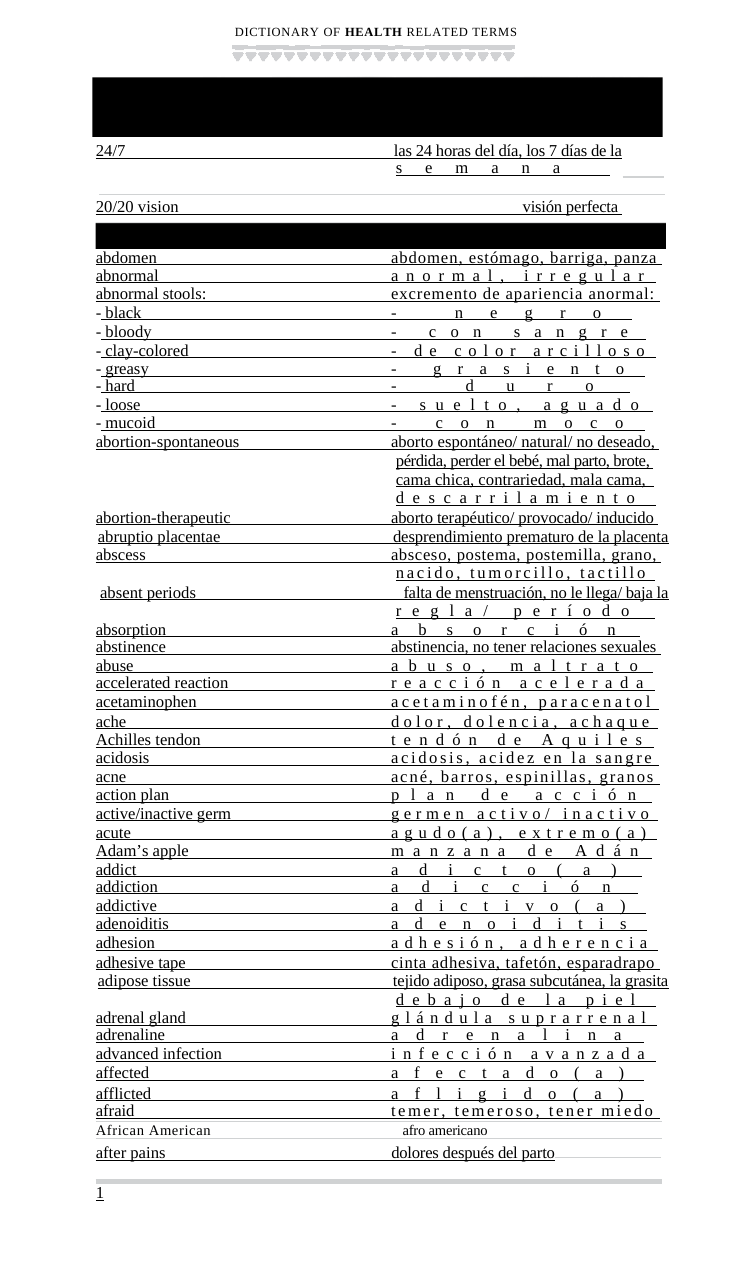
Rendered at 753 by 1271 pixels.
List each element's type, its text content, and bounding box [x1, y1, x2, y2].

text advanced infection infección avanzada [96, 1044, 668, 1063]
text nacido, tumorcillo, tactillo [396, 564, 668, 582]
text afraid temer, temeroso, tener miedo [96, 1103, 668, 1120]
text acne acné, barros, espinillas, granos [96, 767, 668, 786]
text - clay-colored - de color arcilloso [96, 341, 668, 360]
text - loose - suelto, aguado [96, 394, 668, 414]
text adhesive tape cinta adhesiva, tafetón, esparadrapo [96, 952, 668, 972]
text abortion-therapeutic aborto terapéutico/ provocado/ inducido [96, 507, 668, 527]
text accelerated reaction reacción acelerada [96, 675, 668, 692]
text acetaminophen acetaminofén, paracenatol [96, 692, 668, 711]
text pérdida, perder el bebé, mal parto, brote, cama chica, contrariedad, mala cama, descarrilamiento [396, 452, 668, 507]
text abdomen abdomen, estómago, barriga, panza [96, 248, 668, 267]
text abstinence abstinencia, no tener relaciones sexuales [96, 639, 668, 656]
text addictive adictivo(a) [96, 896, 668, 915]
text active/inactive germ germen activo/ inactivo [96, 804, 668, 823]
text addict adicto(a) [96, 860, 668, 879]
text acidosis acidosis, acidez en la sangre [96, 749, 668, 767]
text 20/20 vision visión perfecta [96, 177, 668, 216]
text semana [396, 162, 668, 177]
text adrenal gland glándula suprarrenal [96, 1009, 668, 1027]
text addiction adicción [96, 879, 668, 896]
text - black - negro [96, 303, 668, 322]
text 1 [96, 1166, 668, 1202]
text afflicted afligido(a) [96, 1083, 668, 1103]
text Achilles tendon tendón de Aquiles [96, 731, 668, 749]
text adipose tissue tejido adiposo, grasa subcutánea, la grasita [96, 972, 668, 990]
text absent periods falta de menstruación, no le llega/ baja la [96, 582, 668, 602]
text action plan plan de acción [96, 786, 668, 804]
text abnormal stools: excremento de apariencia anormal: [96, 285, 668, 303]
text adenoiditis adenoiditis [96, 916, 668, 933]
picture [95, 222, 666, 249]
text - bloody - con sangre [96, 322, 668, 341]
text after pains dolores después del parto [96, 1138, 668, 1162]
text debajo de la piel [396, 990, 668, 1009]
text affected afectado(a) [96, 1063, 668, 1082]
text abscess absceso, postema, postemilla, grano, [96, 546, 668, 564]
picture [92, 45, 663, 137]
text - mucoid - con moco [96, 415, 668, 432]
text - greasy - grasiento [96, 360, 668, 378]
text abuse abuso, maltrato [96, 656, 668, 675]
text African American afro americano [96, 1120, 668, 1138]
text adhesion adhesión, adherencia [96, 933, 668, 952]
text ache dolor, dolencia, achaque [96, 712, 668, 731]
text abnormal anormal, irregular [96, 267, 668, 285]
text adrenaline adrenalina [96, 1027, 668, 1044]
text abruptio placentae desprendimiento prematuro de la placenta [96, 528, 668, 546]
text absorption absorción [96, 620, 668, 639]
text acute agudo(a), extremo(a) [96, 823, 668, 842]
text Adam’s apple manzana de Adán [96, 842, 668, 860]
text regla/ período [396, 602, 668, 620]
text - hard - duro [96, 378, 668, 394]
text abortion-spontaneous aborto espontáneo/ natural/ no deseado, [96, 432, 668, 451]
